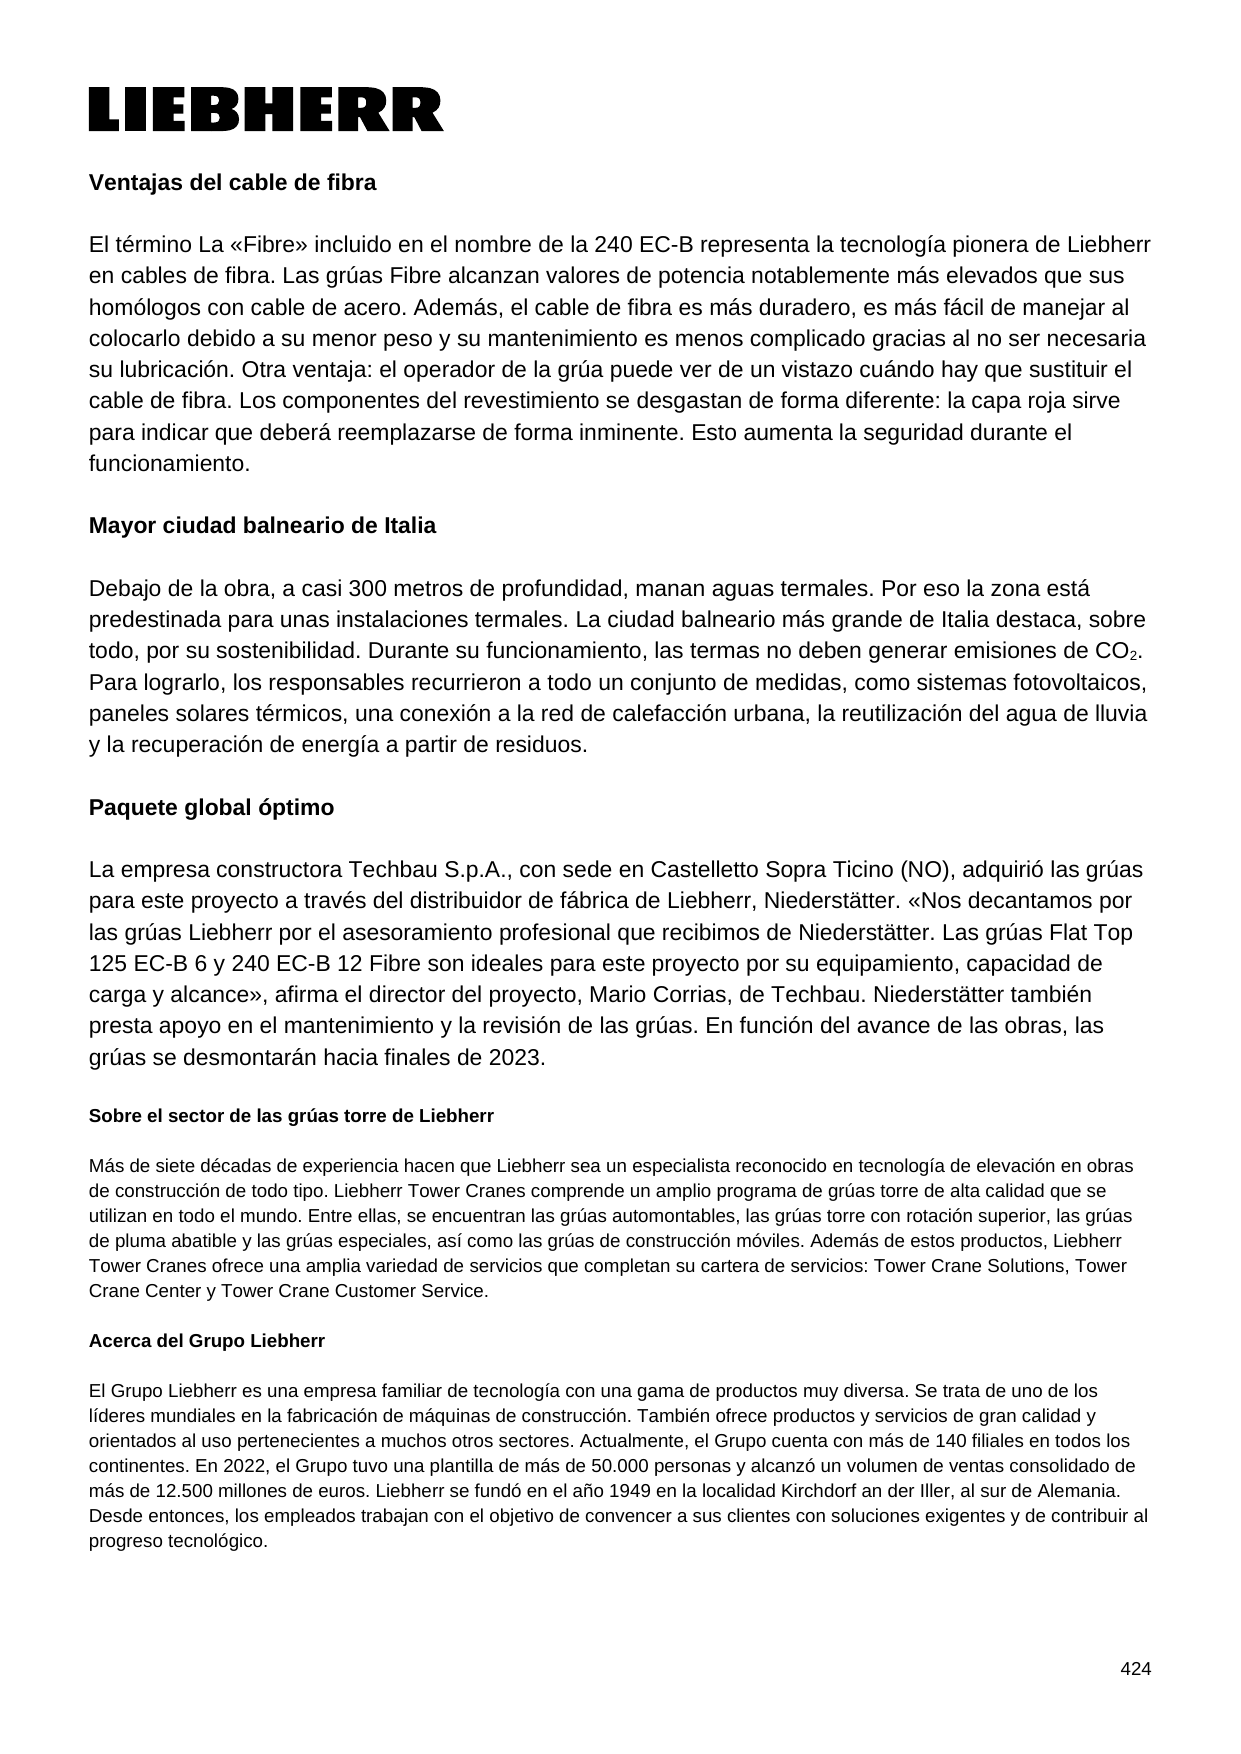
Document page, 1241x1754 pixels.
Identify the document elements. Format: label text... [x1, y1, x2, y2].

text Acerca del Grupo Liebherr [89, 1328, 1152, 1353]
text Debajo de la obra, a casi 300 metros de profundidad, manan aguas termales. Por eso la zona está predestinada para unas instalaciones termales. La ciudad balneario más grande de Italia destaca, sobre todo, por su sostenibilidad. Durante su funcionamiento, las termas no deben generar emisiones de CO2. Para lograrlo, los responsables recurrieron a todo un conjunto de medidas, como sistemas fotovoltaicos, paneles solares térmicos, una conexión a la red de calefacción urbana, la reutilización del agua de lluvia y la recuperación de energía a partir de residuos. [89, 571, 1152, 759]
text Más de siete décadas de experiencia hacen que Liebherr sea un especialista reconocido en tecnología de elevación en obras de construcción de todo tipo. Liebherr Tower Cranes comprende un amplio programa de grúas torre de alta calidad que se utilizan en todo el mundo. Entre ellas, se encuentran las grúas automontables, las grúas torre con rotación superior, las grúas de pluma abatible y las grúas especiales, así como las grúas de construcción móviles. Además de estos productos, Liebherr Tower Cranes ofrece una amplia variedad de servicios que completan su cartera de servicios: Tower Crane Solutions, Tower Crane Center y Tower Crane Customer Service. [89, 1153, 1152, 1303]
text La empresa constructora Techbau S.p.A., con sede en Castelletto Sopra Ticino (NO), adquirió las grúas para este proyecto a través del distribuidor de fábrica de Liebherr, Niederstätter. «Nos decantamos por las grúas Liebherr por el asesoramiento profesional que recibimos de Niederstätter. Las grúas Flat Top 125 EC-B 6 y 240 EC-B 12 Fibre son ideales para este proyecto por su equipamiento, capacidad de carga y alcance», afirma el director del proyecto, Mario Corrias, de Techbau. Niederstätter también presta apoyo en el mantenimiento y la revisión de las grúas. En función del avance de las obras, las grúas se desmontarán hacia finales de 2023. [89, 853, 1152, 1071]
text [89, 1378, 1152, 1553]
text Mayor ciudad balneario de Italia [89, 509, 1152, 540]
text El término La «Fibre» incluido en el nombre de la 240 EC-B representa la tecnología pionera de Liebherr en cables de fibra. Las grúas Fibre alcanzan valores de potencia notablemente más elevados que sus homólogos con cable de acero. Además, el cable de fibra es más duradero, es más fácil de manejar al colocarlo debido a su menor peso y su mantenimiento es menos complicado gracias al no ser necesaria su lubricación. Otra ventaja: el operador de la grúa puede ver de un vistazo cuándo hay que sustituir el cable de fibra. Los componentes del revestimiento se desgastan de forma diferente: la capa roja sirve para indicar que deberá reemplazarse de forma inminente. Esto aumenta la seguridad durante el funcionamiento. [89, 228, 1152, 478]
text Ventajas del cable de fibra [89, 165, 1152, 196]
text Sobre el sector de las grúas torre de Liebherr [89, 1103, 1152, 1128]
text Paquete global óptimo [89, 790, 1152, 821]
